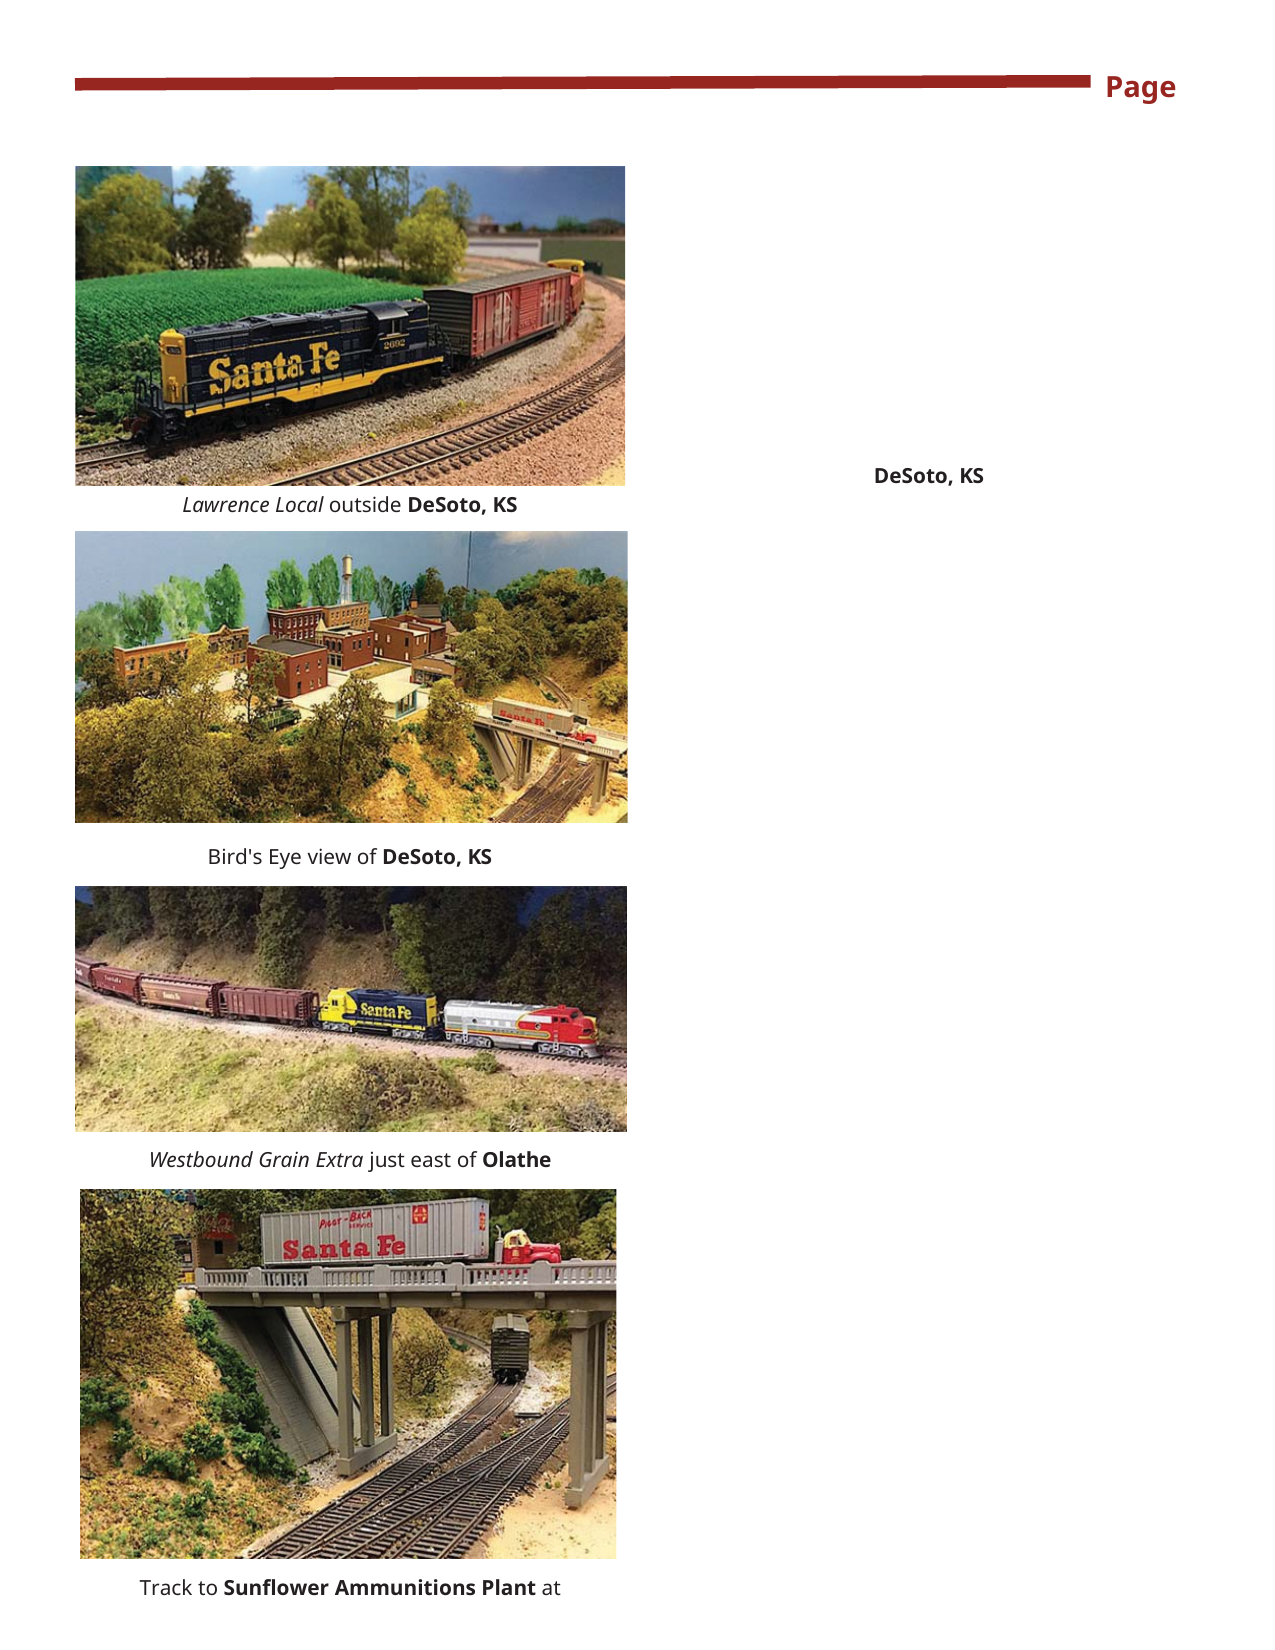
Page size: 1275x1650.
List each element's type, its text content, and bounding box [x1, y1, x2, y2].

text Bird's Eye view of DeSoto, KS [111, 823, 589, 871]
picture [75, 886, 627, 1132]
text Lawrence Local outside DeSoto, KS [111, 490, 589, 518]
text Westbound Grain Extra just east of Olathe [111, 1132, 589, 1173]
text Track to Sunflower Ammunitions Plant at DeSoto, KS [111, 1559, 589, 1601]
picture [75, 166, 625, 486]
picture [80, 1189, 617, 1559]
text Track to Sunflower Ammunitions Plant at DeSoto, KS [683, 461, 1175, 490]
picture [75, 531, 628, 823]
